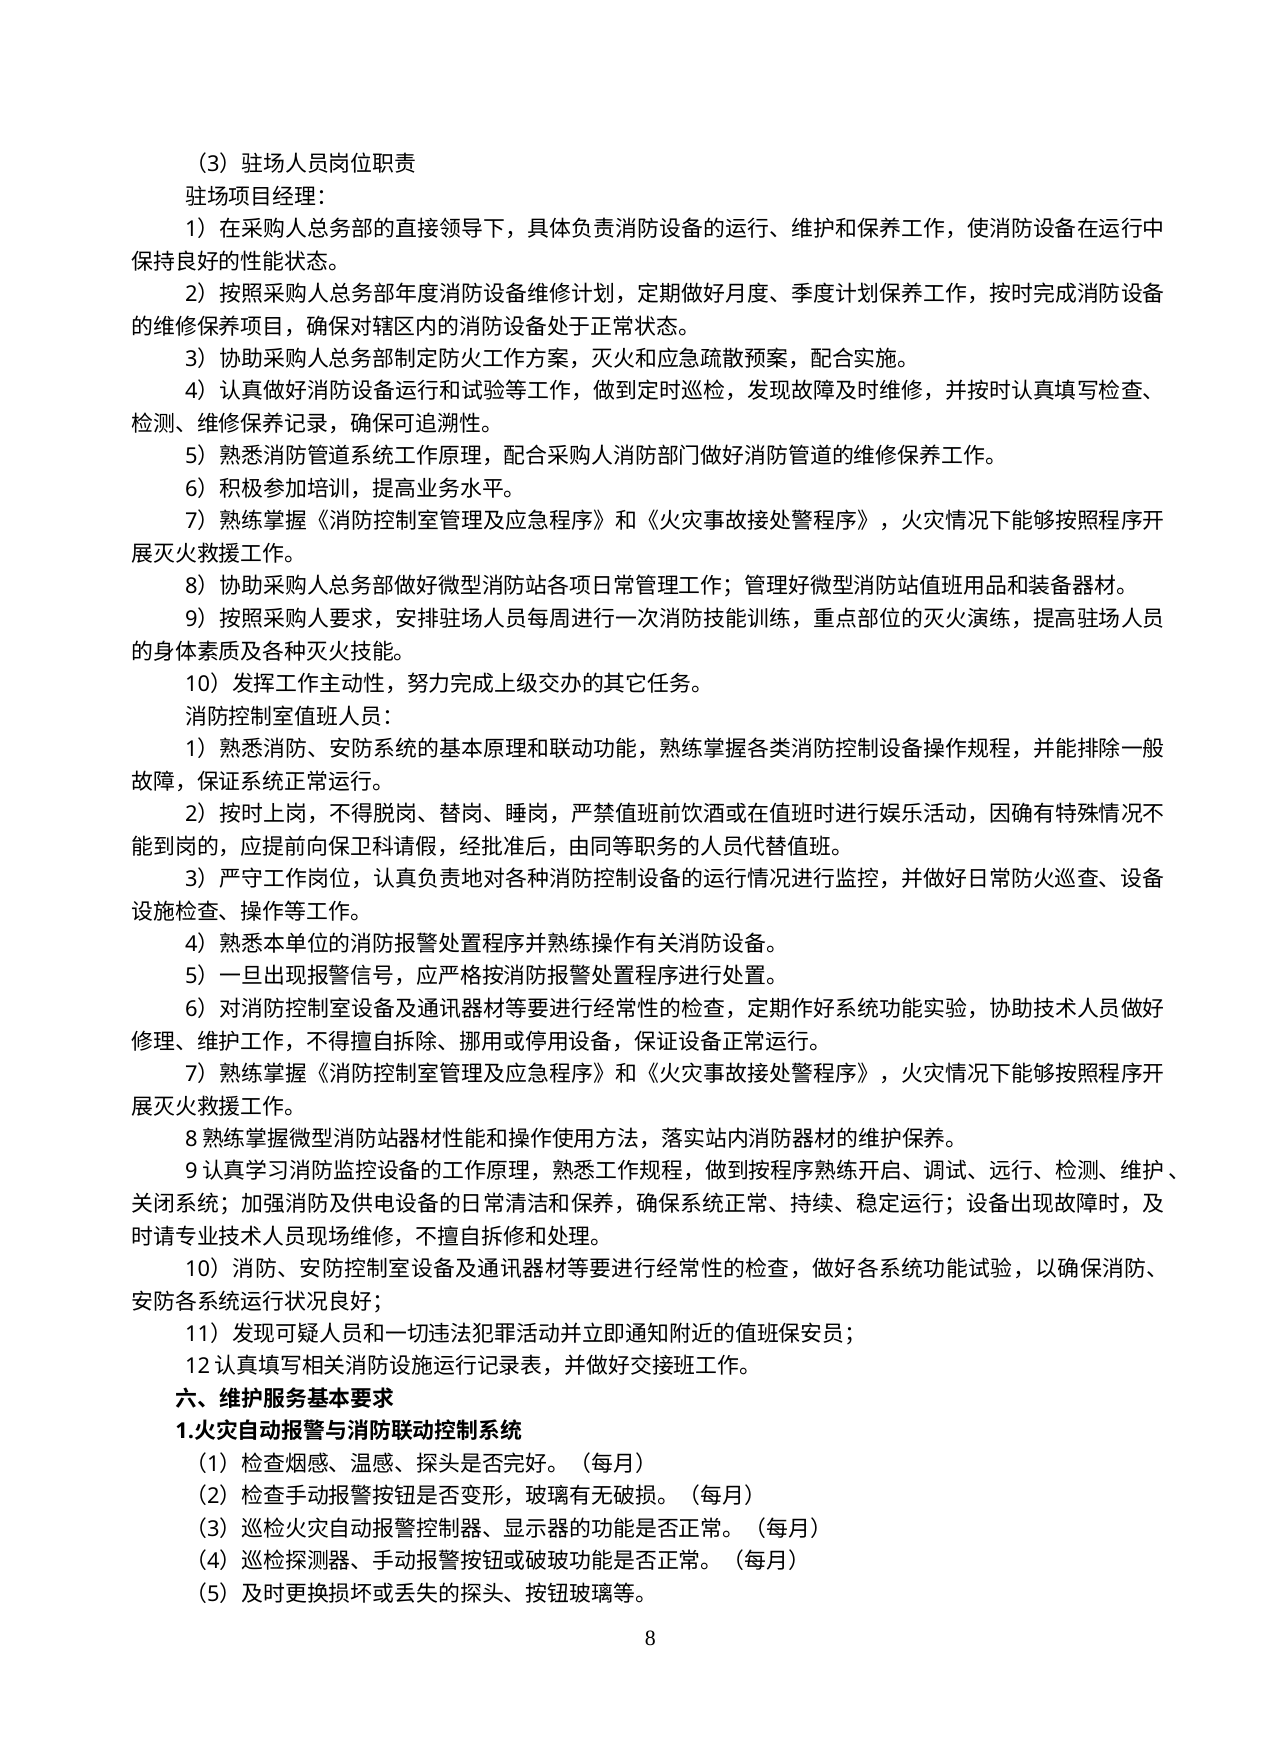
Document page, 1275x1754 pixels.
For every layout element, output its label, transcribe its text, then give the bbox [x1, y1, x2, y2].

text 6）积极参加培训，提高业务水平。 [131, 471, 1169, 503]
text 消防控制室值班人员： [131, 698, 1169, 731]
text （1）检查烟感、温感、探头是否完好。（每月） [131, 1446, 1169, 1478]
text 六、维护服务基本要求 [131, 1381, 1169, 1413]
text （3）巡检火灾自动报警控制器、显示器的功能是否正常。（每月） [131, 1511, 1169, 1543]
text 10）消防、安防控制室设备及通讯器材等要进行经常性的检查，做好各系统功能试验，以确保消防、安防各系统运行状况良好； [131, 1251, 1169, 1316]
text （5）及时更换损坏或丢失的探头、按钮玻璃等。 [131, 1576, 1169, 1608]
text 7）熟练掌握《消防控制室管理及应急程序》和《火灾事故接处警程序》，火灾情况下能够按照程序开展灭火救援工作。 [131, 1056, 1169, 1121]
text 9）按照采购人要求，安排驻场人员每周进行一次消防技能训练，重点部位的灭火演练，提高驻场人员的身体素质及各种灭火技能。 [131, 601, 1169, 666]
text 10）发挥工作主动性，努力完成上级交办的其它任务。 [131, 666, 1169, 698]
text （3）驻场人员岗位职责 [131, 146, 1169, 178]
text 8熟练掌握微型消防站器材性能和操作使用方法，落实站内消防器材的维护保养。 [131, 1121, 1169, 1153]
text 驻场项目经理： [131, 178, 1169, 211]
text 8）协助采购人总务部做好微型消防站各项日常管理工作；管理好微型消防站值班用品和装备器材。 [131, 568, 1169, 601]
text 11）发现可疑人员和一切违法犯罪活动并立即通知附近的值班保安员； [131, 1316, 1169, 1348]
text 3）严守工作岗位，认真负责地对各种消防控制设备的运行情况进行监控，并做好日常防火巡查、设备设施检查、操作等工作。 [131, 861, 1169, 926]
text （4）巡检探测器、手动报警按钮或破玻功能是否正常。（每月） [131, 1543, 1169, 1576]
text 1.火灾自动报警与消防联动控制系统 [131, 1413, 1169, 1446]
text 6）对消防控制室设备及通讯器材等要进行经常性的检查，定期作好系统功能实验，协助技术人员做好修理、维护工作，不得擅自拆除、挪用或停用设备，保证设备正常运行。 [131, 991, 1169, 1056]
text 1）在采购人总务部的直接领导下，具体负责消防设备的运行、维护和保养工作，使消防设备在运行中保持良好的性能状态。 [131, 211, 1169, 276]
text 2）按时上岗，不得脱岗、替岗、睡岗，严禁值班前饮酒或在值班时进行娱乐活动，因确有特殊情况不能到岗的，应提前向保卫科请假，经批准后，由同等职务的人员代替值班。 [131, 796, 1169, 861]
text 5）熟悉消防管道系统工作原理，配合采购人消防部门做好消防管道的维修保养工作。 [131, 438, 1169, 471]
text 4）熟悉本单位的消防报警处置程序并熟练操作有关消防设备。 [131, 926, 1169, 958]
text 7）熟练掌握《消防控制室管理及应急程序》和《火灾事故接处警程序》，火灾情况下能够按照程序开展灭火救援工作。 [131, 503, 1169, 568]
text 9认真学习消防监控设备的工作原理，熟悉工作规程，做到按程序熟练开启、调试、远行、检测、维护、关闭系统；加强消防及供电设备的日常清洁和保养，确保系统正常、持续、稳定运行；设备出现故障时，及时请专业技术人员现场维修，不擅自拆修和处理。 [131, 1153, 1169, 1251]
text 3）协助采购人总务部制定防火工作方案，灭火和应急疏散预案，配合实施。 [131, 341, 1169, 373]
text （2）检查手动报警按钮是否变形，玻璃有无破损。（每月） [131, 1478, 1169, 1511]
text 1）熟悉消防、安防系统的基本原理和联动功能，熟练掌握各类消防控制设备操作规程，并能排除一般故障，保证系统正常运行。 [131, 731, 1169, 796]
text 12认真填写相关消防设施运行记录表，并做好交接班工作。 [131, 1348, 1169, 1381]
text 4）认真做好消防设备运行和试验等工作，做到定时巡检，发现故障及时维修，并按时认真填写检查、检测、维修保养记录，确保可追溯性。 [131, 373, 1169, 438]
text 2）按照采购人总务部年度消防设备维修计划，定期做好月度、季度计划保养工作，按时完成消防设备的维修保养项目，确保对辖区内的消防设备处于正常状态。 [131, 276, 1169, 341]
text 5）一旦出现报警信号，应严格按消防报警处置程序进行处置。 [131, 958, 1169, 991]
